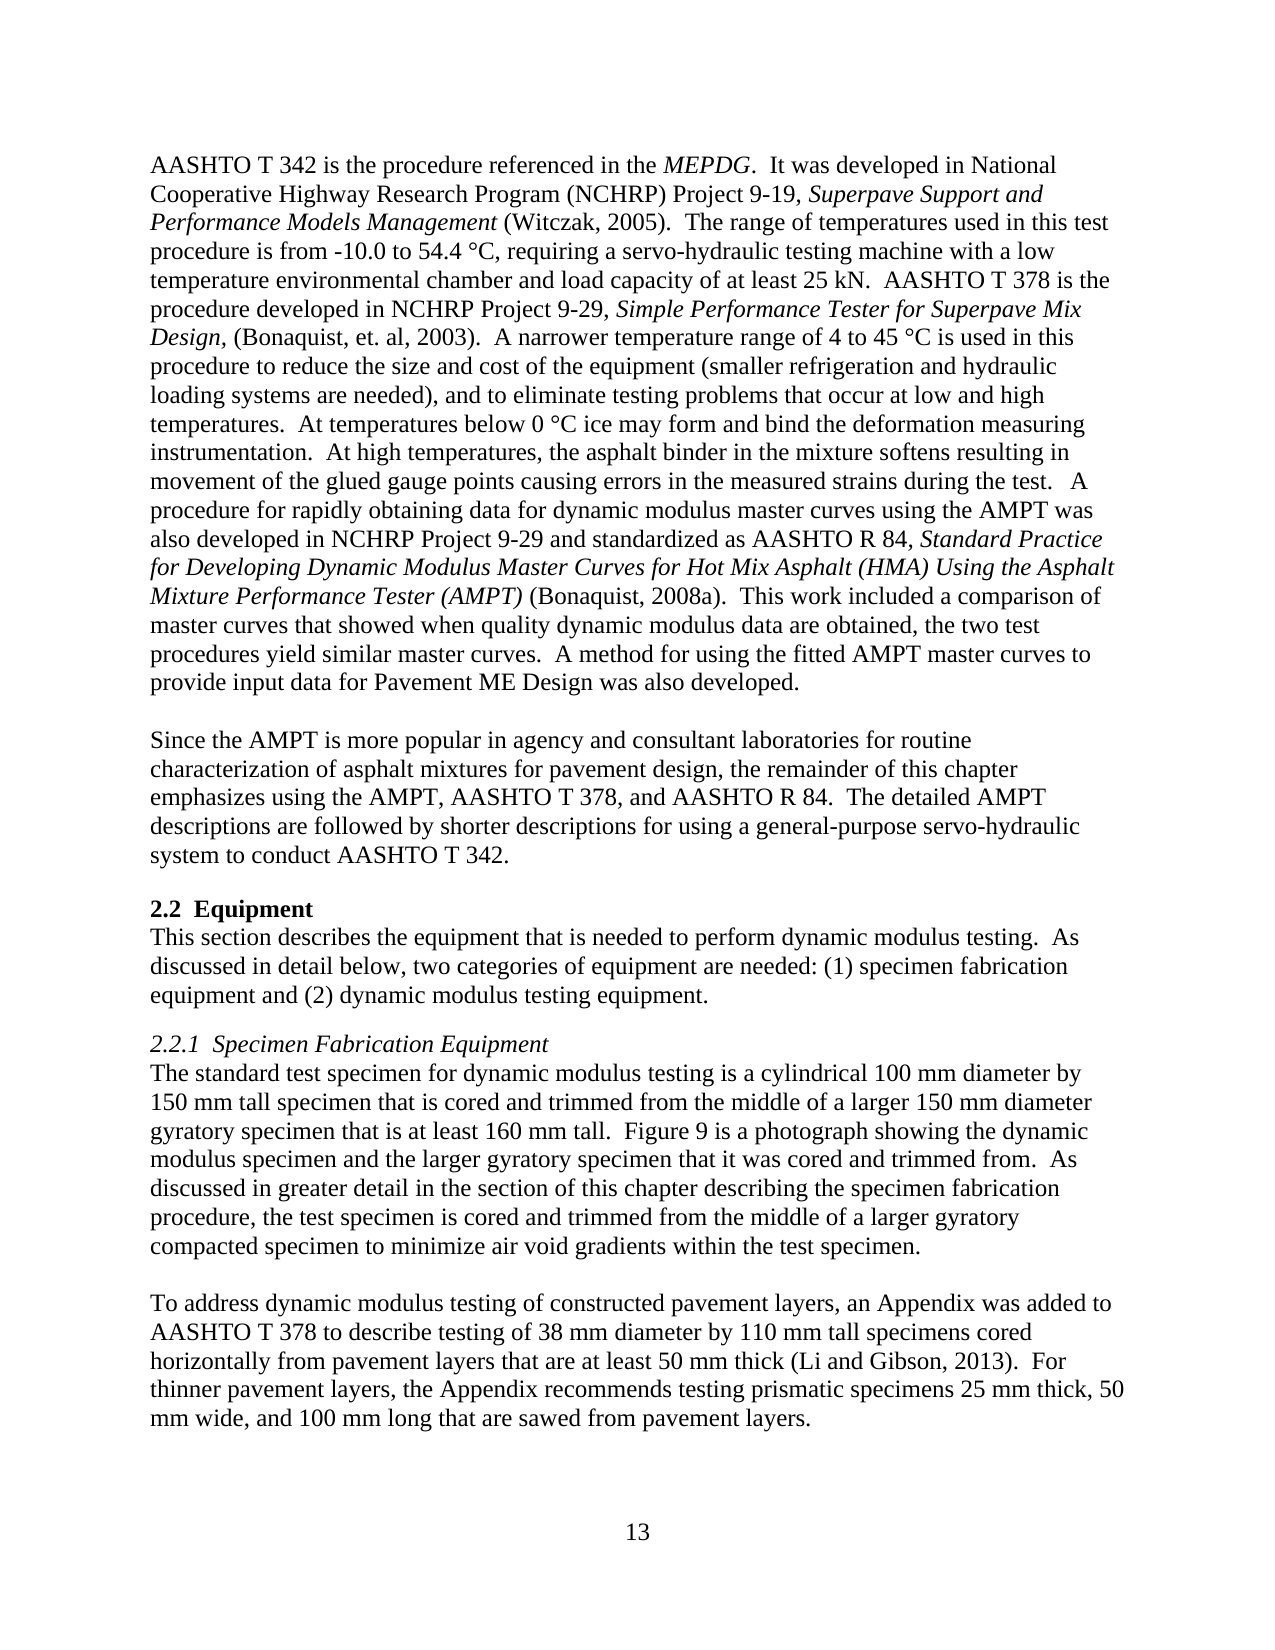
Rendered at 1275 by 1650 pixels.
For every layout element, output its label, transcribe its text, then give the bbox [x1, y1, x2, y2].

subtitle 2.2 Equipment [150, 894, 1125, 922]
text To address dynamic modulus testing of constructed pavement layers, an Appendix was added to AASHTO T 378 to describe testing of 38 mm diameter by 110 mm tall specimens cored horizontally from pavement layers that are at least 50 mm thick (Li and Gibson, 2013). For thinner pavement layers, the Appendix recommends testing prismatic specimens 25 mm thick, 50 mm wide, and 100 mm long that are sawed from pavement layers. [150, 1288, 1125, 1432]
text The standard test specimen for dynamic modulus testing is a cylindrical 100 mm diameter by 150 mm tall specimen that is cored and trimmed from the middle of a larger 150 mm diameter gyratory specimen that is at least 160 mm tall. Figure 9 is a photograph showing the dynamic modulus specimen and the larger gyratory specimen that it was cored and trimmed from. As discussed in greater detail in the section of this chapter describing the specimen fabrication procedure, the test specimen is cored and trimmed from the middle of a larger gyratory compacted specimen to minimize air void gradients within the test specimen. [150, 1058, 1125, 1259]
text This section describes the equipment that is needed to perform dynamic modulus testing. As discussed in detail below, two categories of equipment are needed: (1) specimen fabrication equipment and (2) dynamic modulus testing equipment. [150, 922, 1125, 1009]
text Since the AMPT is more popular in agency and consultant laboratories for routine characterization of asphalt mixtures for pavement design, the remainder of this chapter emphasizes using the AMPT, AASHTO T 378, and AASHTO R 84. The detailed AMPT descriptions are followed by shorter descriptions for using a general-purpose servo-hydraulic system to conduct AASHTO T 342. [150, 725, 1125, 869]
text AASHTO T 342 is the procedure referenced in the MEPDG. It was developed in National Cooperative Highway Research Program (NCHRP) Project 9-19, Superpave Support and Performance Models Management (Witczak, 2005). The range of temperatures used in this test procedure is from -10.0 to 54.4 °C, requiring a servo-hydraulic testing machine with a low temperature environmental chamber and load capacity of at least 25 kN. AASHTO T 378 is the procedure developed in NCHRP Project 9-29, Simple Performance Tester for Superpave Mix Design, (Bonaquist, et. al, 2003). A narrower temperature range of 4 to 45 °C is used in this procedure to reduce the size and cost of the equipment (smaller refrigeration and hydraulic loading systems are needed), and to eliminate testing problems that occur at low and high temperatures. At temperatures below 0 °C ice may form and bind the deformation measuring instrumentation. At high temperatures, the asphalt binder in the mixture softens resulting in movement of the glued gauge points causing errors in the measured strains during the test. A procedure for rapidly obtaining data for dynamic modulus master curves using the AMPT was also developed in NCHRP Project 9-29 and standardized as AASHTO R 84, Standard Practice for Developing Dynamic Modulus Master Curves for Hot Mix Asphalt (HMA) Using the Asphalt Mixture Performance Tester (AMPT) (Bonaquist, 2008a). This work included a comparison of master curves that showed when quality dynamic modulus data are obtained, the two test procedures yield similar master curves. A method for using the fitted AMPT master curves to provide input data for Pavement ME Design was also developed. [150, 150, 1125, 696]
subtitle 2.2.1 Specimen Fabrication Equipment [150, 1029, 1125, 1058]
